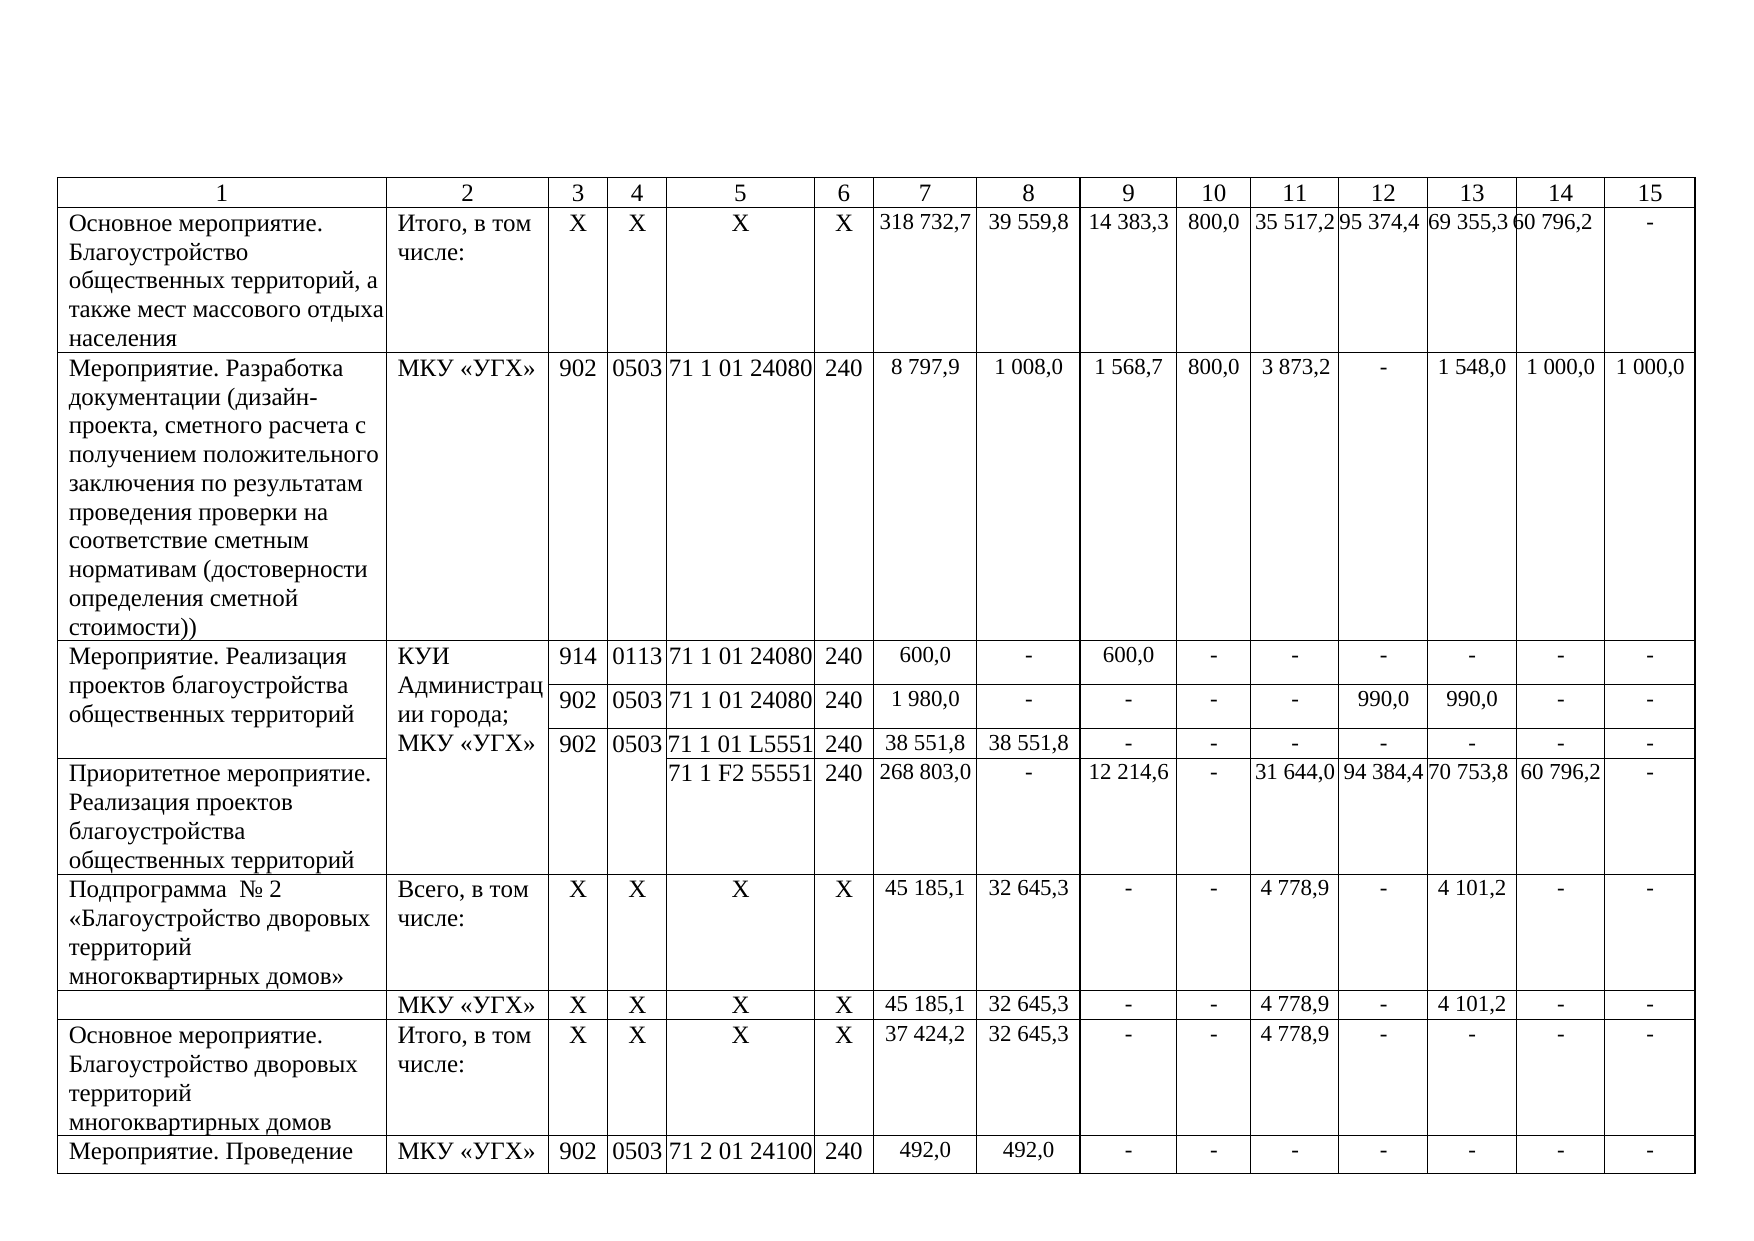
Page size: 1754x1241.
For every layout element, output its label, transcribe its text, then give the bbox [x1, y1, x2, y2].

table_cell - [1517, 641, 1604, 684]
table_header 15 [1605, 178, 1694, 207]
table_header 8 [977, 178, 1079, 207]
table_cell Мероприятие. Реализация проектов благоустройства общественных территорий [58, 641, 386, 757]
table_cell 4 101,2 [1428, 991, 1516, 1019]
table_cell 60 796,2 [1517, 759, 1604, 873]
table_cell 71 1 01 24080 [667, 641, 814, 684]
table_cell Х [608, 208, 666, 352]
table_cell 8 797,9 [874, 353, 976, 640]
table_cell 39 559,8 [977, 208, 1079, 352]
table_cell 71 2 01 24100 [667, 1136, 814, 1173]
table_cell Х [815, 1020, 873, 1135]
table_cell Приоритетное мероприятие. Реализация проектов благоустройства общественных территорий [58, 759, 386, 873]
table_cell 600,0 [874, 641, 976, 684]
table_cell Х [667, 208, 814, 352]
table_cell - [977, 685, 1079, 728]
table_cell - [1605, 1136, 1694, 1173]
table_cell - [1605, 685, 1694, 728]
table_header 1 [58, 178, 386, 207]
table_cell - [1339, 641, 1427, 684]
table_cell 240 [815, 685, 873, 728]
table_cell Х [667, 991, 814, 1019]
table_cell 38 551,8 [977, 729, 1079, 757]
table_cell Всего, в том числе: [387, 875, 548, 989]
table_cell - [1517, 1020, 1604, 1135]
table_cell - [1177, 729, 1250, 757]
table_cell - [1177, 875, 1250, 989]
table_cell - [1251, 729, 1338, 757]
table_cell - [1517, 1136, 1604, 1173]
table_cell 318 732,7 [874, 208, 976, 352]
table_cell 71 1 F2 55551 [667, 759, 814, 873]
table_cell Х [608, 991, 666, 1019]
table_cell - [1339, 1136, 1427, 1173]
table_cell 1 000,0 [1517, 353, 1604, 640]
table_cell - [1251, 685, 1338, 728]
table_cell 4 778,9 [1251, 875, 1338, 989]
table_cell 94 384,4 [1339, 759, 1427, 873]
table_cell - [1081, 1136, 1176, 1173]
table_cell 914 [549, 641, 607, 684]
table_cell МКУ «УГХ» [387, 1136, 548, 1173]
table_header 7 [874, 178, 976, 207]
table_cell - [977, 641, 1079, 684]
table_cell Х [549, 208, 607, 352]
table_cell - [1339, 875, 1427, 989]
table_cell МКУ «УГХ» [387, 353, 548, 640]
table_cell 0503 [608, 1136, 666, 1173]
table_cell КУИ Администрации города; МКУ «УГХ» [387, 641, 548, 873]
table_cell 902 [549, 685, 607, 728]
table_cell 1 008,0 [977, 353, 1079, 640]
table_cell - [1517, 685, 1604, 728]
table_cell 902 [549, 353, 607, 640]
table_cell 0113 [608, 641, 666, 684]
table_cell 492,0 [977, 1136, 1079, 1173]
table_cell 0503 [608, 353, 666, 640]
table_cell 38 551,8 [874, 729, 976, 757]
table_cell 95 374,4 [1339, 208, 1427, 352]
table_cell 240 [815, 759, 873, 873]
table_cell 71 1 01 24080 [667, 685, 814, 728]
table_cell Подпрограмма № 2 «Благоустройство дворовых территорий многоквартирных домов» [58, 875, 386, 989]
table_cell 800,0 [1177, 353, 1250, 640]
table_cell - [1428, 1136, 1516, 1173]
table_cell 12 214,6 [1081, 759, 1176, 873]
table_cell - [1428, 729, 1516, 757]
table_cell 32 645,3 [977, 875, 1079, 989]
table_cell - [1177, 991, 1250, 1019]
table_cell Итого, в том числе: [387, 208, 548, 352]
table_cell Х [549, 875, 607, 989]
table_cell 902 [549, 1136, 607, 1173]
table_cell 45 185,1 [874, 875, 976, 989]
table_cell - [1605, 641, 1694, 684]
table_header 2 [387, 178, 548, 207]
table_header 12 [1339, 178, 1427, 207]
table_cell - [1081, 1020, 1176, 1135]
table_cell - [1339, 353, 1427, 640]
table_header 4 [608, 178, 666, 207]
table_cell Х [667, 875, 814, 989]
table_cell 31 644,0 [1251, 759, 1338, 873]
table_cell - [1517, 729, 1604, 757]
table_cell - [1428, 1020, 1516, 1135]
table_header 10 [1177, 178, 1250, 207]
table_cell 71 1 01 24080 [667, 353, 814, 640]
table_cell 268 803,0 [874, 759, 976, 873]
table_cell 1 000,0 [1605, 353, 1694, 640]
table_cell 37 424,2 [874, 1020, 976, 1135]
table_cell Х [549, 1020, 607, 1135]
table_cell - [1605, 729, 1694, 757]
table_cell - [977, 759, 1079, 873]
table_cell Итого, в том числе: [387, 1020, 548, 1135]
table_cell 240 [815, 641, 873, 684]
table_cell - [1605, 875, 1694, 989]
table_cell 32 645,3 [977, 991, 1079, 1019]
table_cell - [1251, 1136, 1338, 1173]
table_cell 1 568,7 [1081, 353, 1176, 640]
table_cell - [1605, 991, 1694, 1019]
table_header 6 [815, 178, 873, 207]
table_cell 4 778,9 [1251, 991, 1338, 1019]
table_cell Х [815, 991, 873, 1019]
table_cell Х [815, 875, 873, 989]
table_cell 990,0 [1339, 685, 1427, 728]
table_cell 1 980,0 [874, 685, 976, 728]
table_cell Х [608, 875, 666, 989]
table_cell 800,0 [1177, 208, 1250, 352]
table_cell - [1081, 729, 1176, 757]
table_cell - [1428, 641, 1516, 684]
table_cell 1 548,0 [1428, 353, 1516, 640]
table_cell 71 1 01 L5551 [667, 729, 814, 757]
table_cell 70 753,8 [1428, 759, 1516, 873]
table_cell МКУ «УГХ» [387, 991, 548, 1019]
table_header 9 [1081, 178, 1176, 207]
table_cell - [1251, 641, 1338, 684]
table_cell 60 796,2 [1517, 208, 1604, 352]
table_cell Основное мероприятие. Благоустройство общественных территорий, а также мест массового отдыха населения [58, 208, 386, 352]
table_cell 240 [815, 729, 873, 757]
table_cell - [1177, 1020, 1250, 1135]
table_cell 4 101,2 [1428, 875, 1516, 989]
table_cell 69 355,3 [1428, 208, 1516, 352]
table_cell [58, 1136, 386, 1173]
table_header 3 [549, 178, 607, 207]
table_cell 600,0 [1081, 641, 1176, 684]
table_cell 14 383,3 [1081, 208, 1176, 352]
table_cell [58, 991, 386, 1019]
table_cell Х [815, 208, 873, 352]
table_header 14 [1517, 178, 1604, 207]
table_cell Мероприятие. Разработка документации (дизайн-проекта, сметного расчета с получением положительного заключения по результатам проведения проверки на соответствие сметным нормативам (достоверности определения сметной стоимости)) [58, 353, 386, 640]
table_cell - [1177, 685, 1250, 728]
table_cell 4 778,9 [1251, 1020, 1338, 1135]
table_cell - [1081, 875, 1176, 989]
table_cell 240 [815, 353, 873, 640]
table_cell Основное мероприятие. Благоустройство дворовых территорий многоквартирных домов [58, 1020, 386, 1135]
table_cell - [1605, 1020, 1694, 1135]
table_cell - [1605, 759, 1694, 873]
table_cell 32 645,3 [977, 1020, 1079, 1135]
table_cell - [1081, 991, 1176, 1019]
table_cell - [1339, 729, 1427, 757]
table_cell - [1339, 991, 1427, 1019]
table_cell - [1339, 1020, 1427, 1135]
table_cell 0503 [608, 685, 666, 728]
table_cell 35 517,2 [1251, 208, 1338, 352]
table_cell 492,0 [874, 1136, 976, 1173]
table_cell Х [667, 1020, 814, 1135]
table_cell 0503 [608, 729, 666, 873]
table_cell 3 873,2 [1251, 353, 1338, 640]
table_cell - [1081, 685, 1176, 728]
table_cell - [1177, 759, 1250, 873]
table_header 5 [667, 178, 814, 207]
table_cell 45 185,1 [874, 991, 976, 1019]
table_cell Х [549, 991, 607, 1019]
table_header 13 [1428, 178, 1516, 207]
table_cell - [1517, 991, 1604, 1019]
table_cell 902 [549, 729, 607, 873]
table_cell - [1605, 208, 1694, 352]
table_cell - [1517, 875, 1604, 989]
table_cell 990,0 [1428, 685, 1516, 728]
table_header 11 [1251, 178, 1338, 207]
table_cell - [1177, 1136, 1250, 1173]
table_cell 240 [815, 1136, 873, 1173]
table_cell - [1177, 641, 1250, 684]
table_cell Х [608, 1020, 666, 1135]
